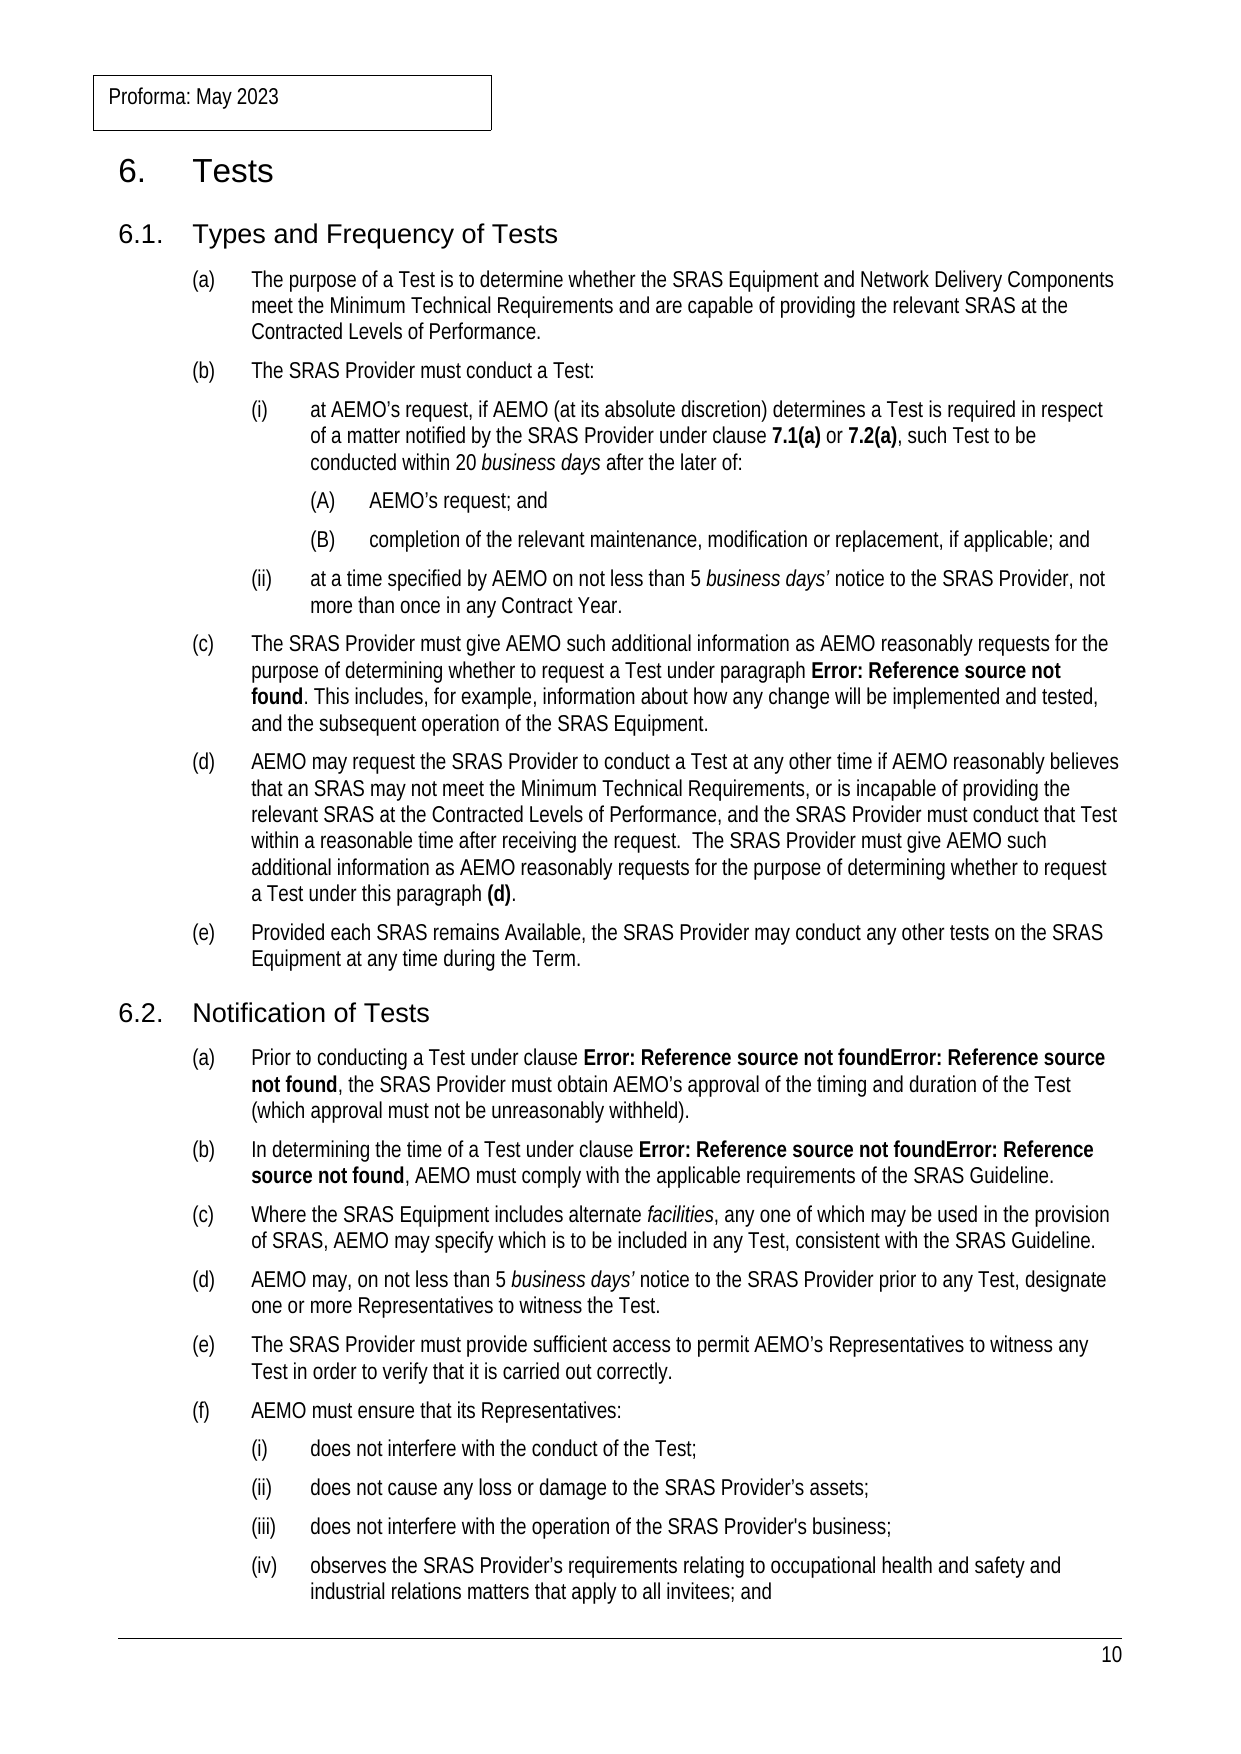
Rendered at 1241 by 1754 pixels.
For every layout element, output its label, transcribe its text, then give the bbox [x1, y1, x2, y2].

subtitle Tests [118, 152, 1122, 190]
text does not cause any loss or damage to the SRAS Provider’s assets; [251, 1474, 1122, 1501]
text AEMO must ensure that its Representatives: [192, 1397, 1122, 1423]
text AEMO may request the SRAS Provider to conduct a Test at any other time if AEMO reasonably believes that an SRAS may not meet the Minimum Technical Requirements, or is incapable of providing the relevant SRAS at the Contracted Levels of Performance, and the SRAS Provider must conduct that Test within a reasonable time after receiving the request. The SRAS Provider must give AEMO such additional information as AEMO reasonably requests for the purpose of determining whether to request a Test under this paragraph (d). [192, 748, 1122, 906]
text does not interfere with the conduct of the Test; [251, 1435, 1122, 1462]
text observes the SRAS Provider’s requirements relating to occupational health and safety and industrial relations matters that apply to all invitees; and [251, 1552, 1122, 1605]
text The SRAS Provider must provide sufficient access to permit AEMO’s Representatives to witness any Test in order to verify that it is carried out correctly. [192, 1331, 1122, 1384]
subtitle Types and Frequency of Tests [118, 218, 1122, 249]
text AEMO’s request; and [310, 487, 1122, 514]
text at a time specified by AEMO on not less than 5 business days’ notice to the SRAS Provider, not more than once in any Contract Year. [251, 565, 1122, 618]
text completion of the relevant maintenance, modification or replacement, if applicable; and [310, 526, 1122, 553]
text AEMO may, on not less than 5 business days’ notice to the SRAS Provider prior to any Test, designate one or more Representatives to witness the Test. [192, 1266, 1122, 1319]
text The purpose of a Test is to determine whether the SRAS Equipment and Network Delivery Components meet the Minimum Technical Requirements and are capable of providing the relevant SRAS at the Contracted Levels of Performance. [192, 266, 1122, 344]
text at AEMO’s request, if AEMO (at its absolute discretion) determines a Test is required in respect of a matter notified by the SRAS Provider under clause 7.1(a) or 7.2(a), such Test to be conducted within 20 business days after the later of: [251, 396, 1122, 475]
text Where the SRAS Equipment includes alternate facilities, any one of which may be used in the provision of SRAS, AEMO may specify which is to be included in any Test, consistent with the SRAS Guideline. [192, 1201, 1122, 1254]
text Provided each SRAS remains Available, the SRAS Provider may conduct any other tests on the SRAS Equipment at any time during the Term. [192, 919, 1122, 972]
text does not interfere with the operation of the SRAS Provider's business; [251, 1513, 1122, 1539]
text The SRAS Provider must conduct a Test: [192, 357, 1122, 383]
subtitle Notification of Tests [118, 997, 1122, 1028]
